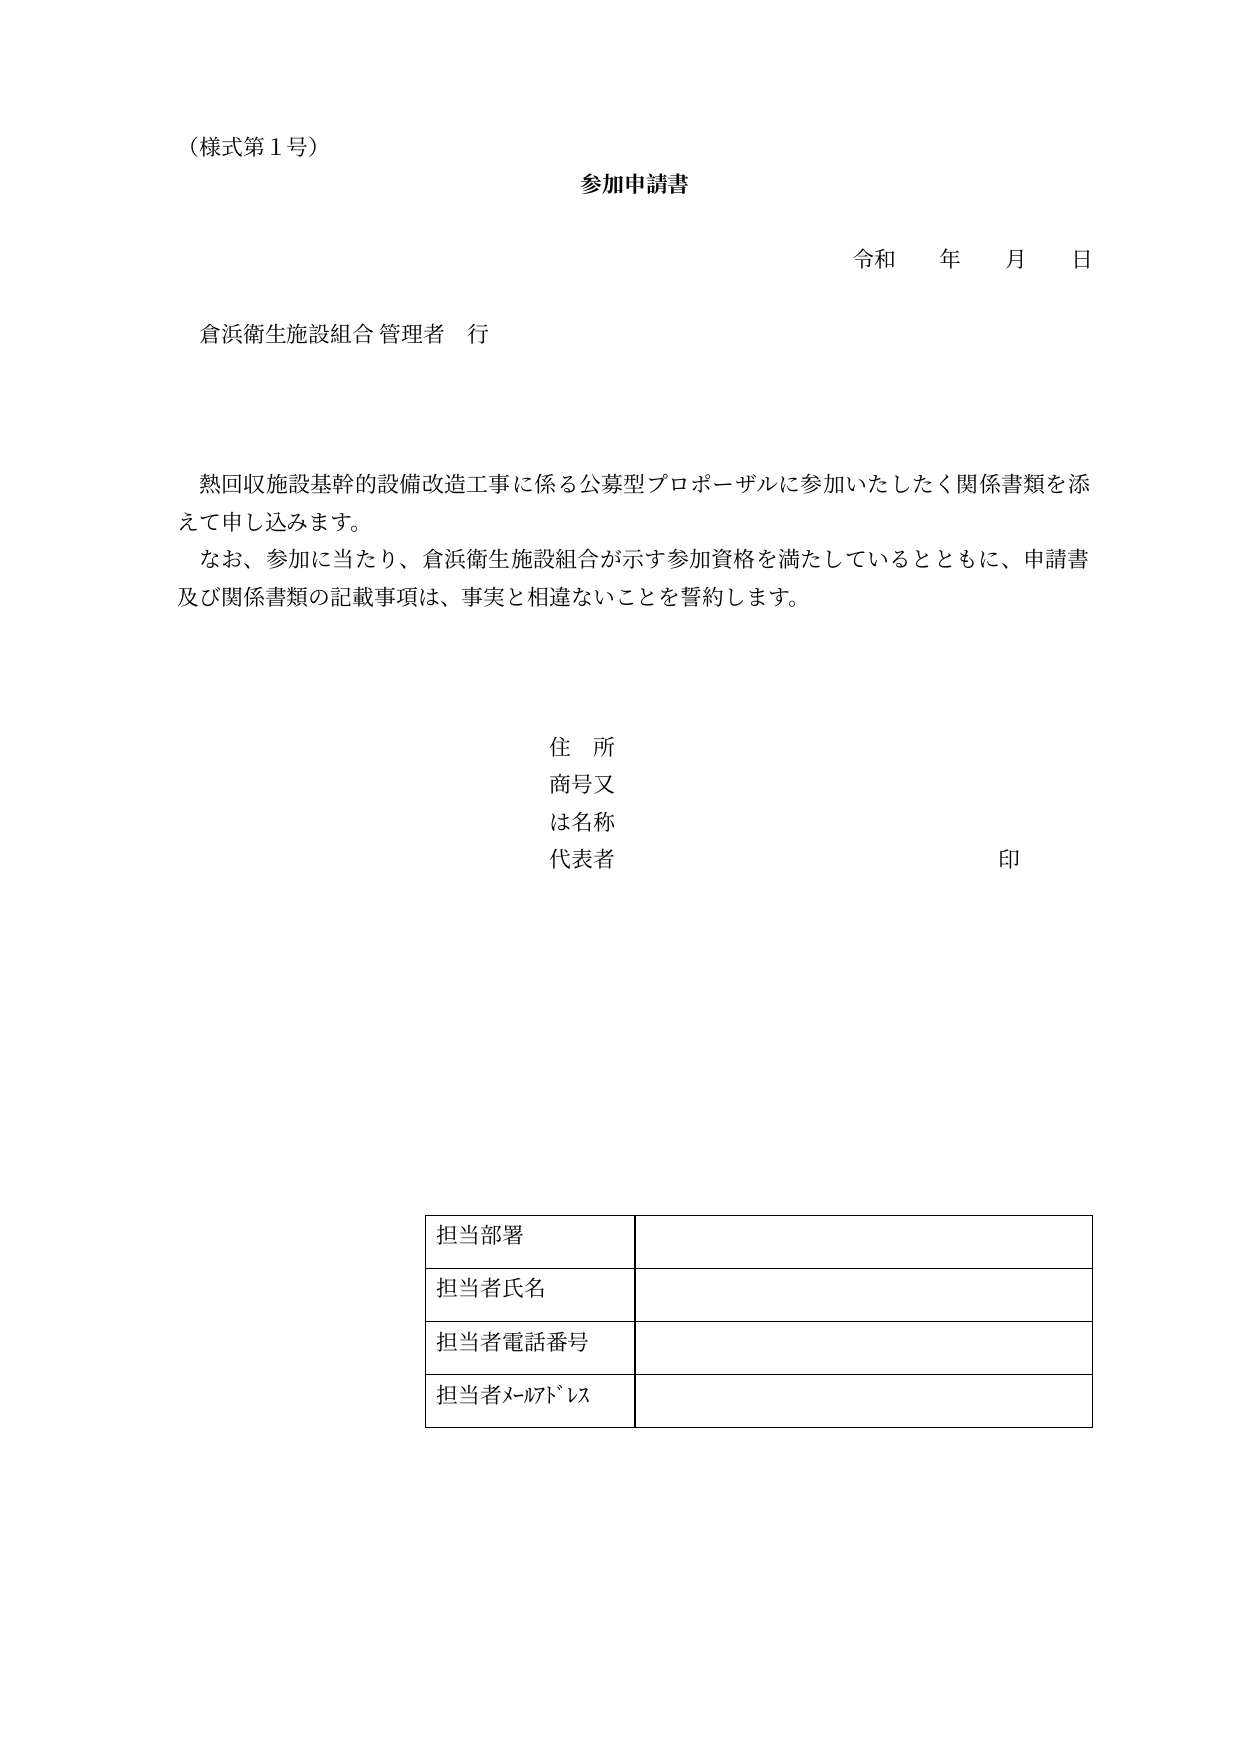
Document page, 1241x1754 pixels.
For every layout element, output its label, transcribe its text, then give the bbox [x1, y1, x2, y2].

table_cell [636, 1375, 1092, 1427]
text は名称 [177, 802, 1092, 839]
text 熱回収施設基幹的設備改造工事に係る公募型プロポーザルに参加いたしたく関係書類を添えて申し込みます。 [177, 464, 1092, 539]
text 参加申請書 [177, 164, 1092, 202]
table_header 担当部署 [426, 1216, 634, 1268]
table_cell [636, 1322, 1092, 1374]
text 代表者 印 [177, 839, 1092, 877]
text なお、参加に当たり、倉浜衛生施設組合が示す参加資格を満たしているとともに、申請書及び関係書類の記載事項は、事実と相違ないことを誓約します。 [177, 539, 1092, 614]
table_cell 担当者氏名 [426, 1269, 634, 1321]
table_cell 担当者電話番号 [426, 1322, 634, 1374]
table_header [636, 1216, 1092, 1268]
text 倉浜衛生施設組合 管理者 行 [177, 314, 1092, 352]
text 商号又 [177, 764, 1092, 802]
table_cell [636, 1269, 1092, 1321]
text 令和 年 月 日 [177, 239, 1092, 277]
table_cell 担当者ﾒｰﾙｱﾄﾞﾚｽ [426, 1375, 634, 1427]
text （様式第１号） [177, 127, 1092, 164]
text 住 所 [177, 727, 1092, 764]
